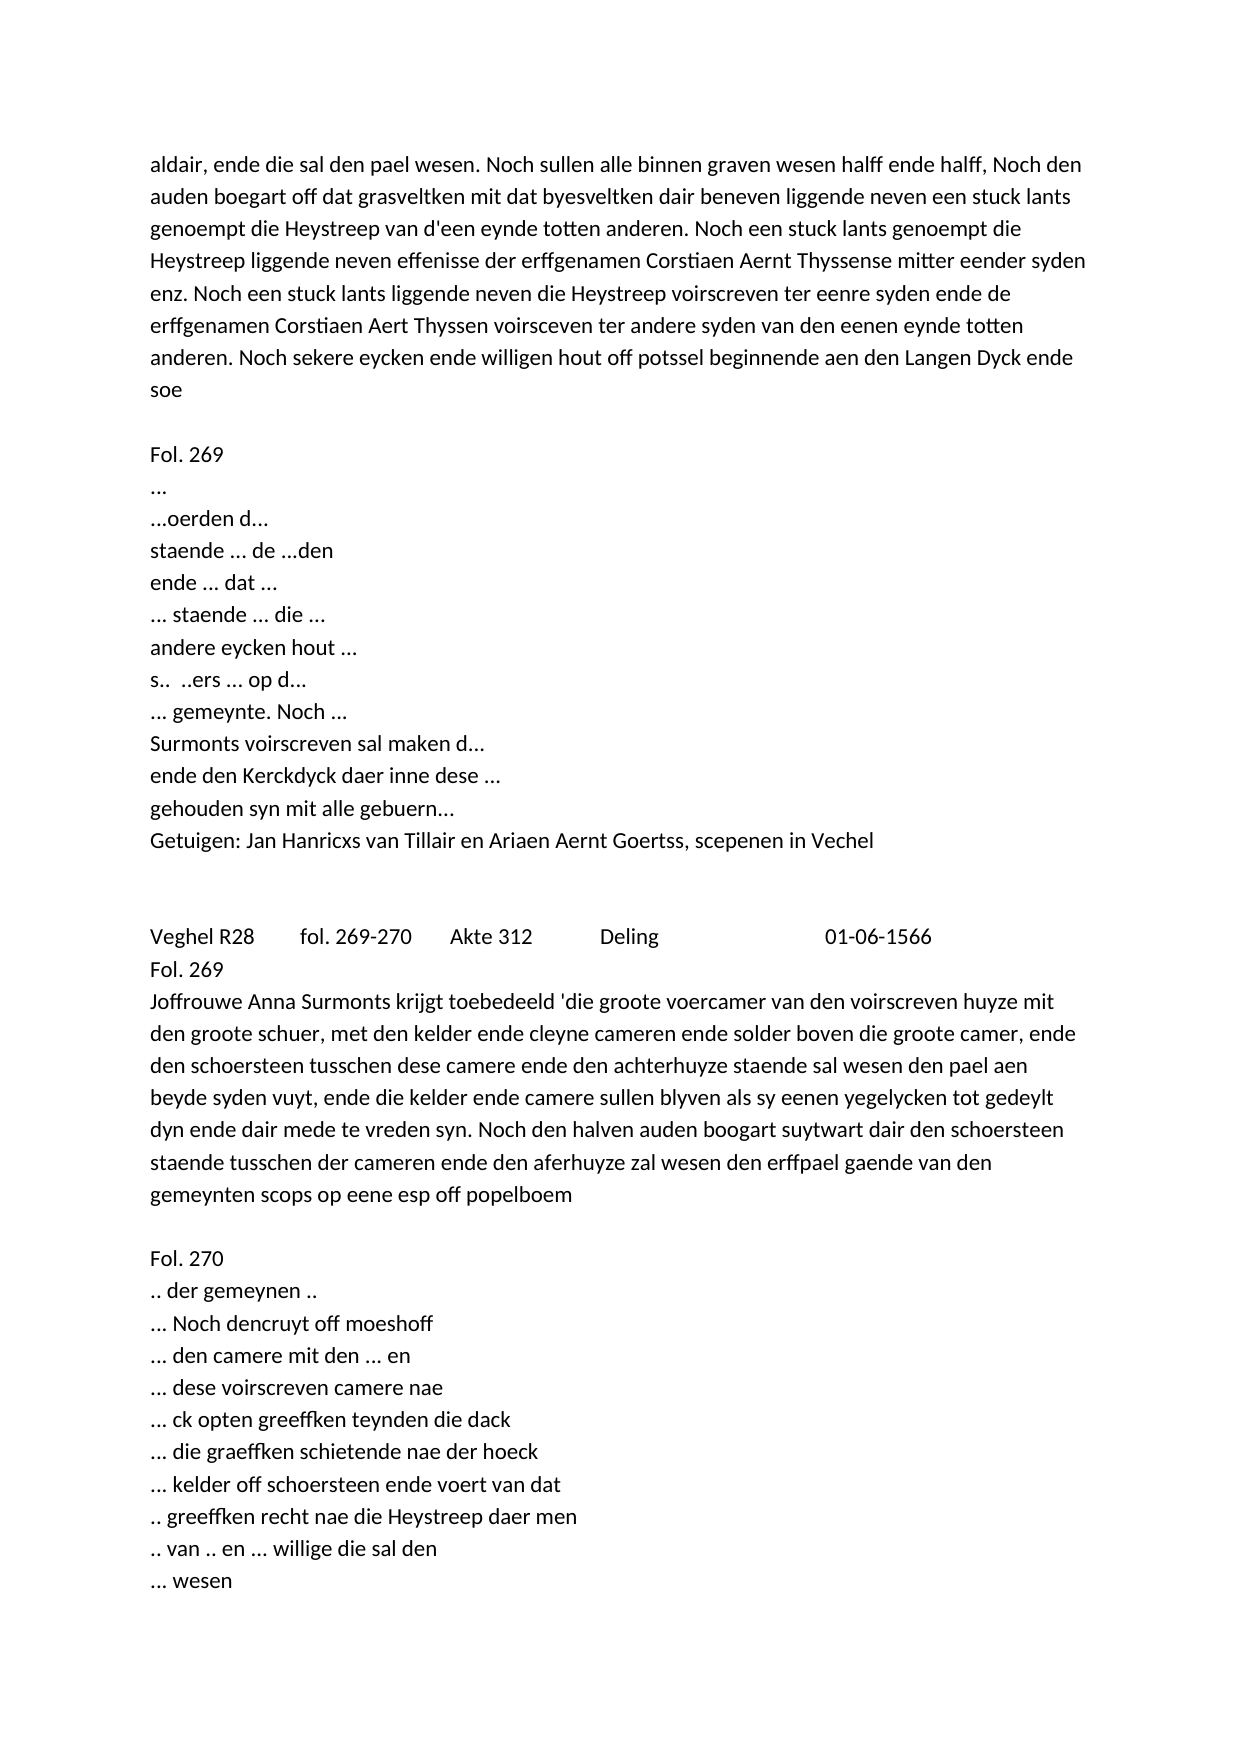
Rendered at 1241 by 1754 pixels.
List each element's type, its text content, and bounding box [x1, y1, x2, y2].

text ende den Kerckdyck daer inne dese ... [150, 762, 1090, 789]
text Getuigen: Jan Hanricxs van Tillair en Ariaen Aernt Goertss, scepenen in Vechel [150, 826, 1090, 854]
text ... dese voirscreven camere nae [150, 1373, 1090, 1401]
text ende ... dat ... [150, 568, 1090, 596]
text andere eycken hout ... [150, 633, 1090, 661]
text ... den camere mit den ... en [150, 1341, 1090, 1369]
text ... gemeynte. Noch ... [150, 697, 1090, 725]
text Fol. 270 [150, 1244, 1090, 1272]
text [150, 150, 1090, 403]
text staende ... de ...den [150, 536, 1090, 564]
text Fol. 269 [150, 955, 1090, 983]
text ... staende ... die ... [150, 601, 1090, 629]
text ... Noch dencruyt off moeshoff [150, 1309, 1090, 1337]
text .. van .. en ... willige die sal den [150, 1534, 1090, 1562]
text ... kelder off schoersteen ende voert van dat [150, 1470, 1090, 1498]
text s.. ..ers ... op d... [150, 665, 1090, 693]
text Surmonts voirscreven sal maken d... [150, 729, 1090, 757]
text Fol. 269 [150, 440, 1090, 468]
text ... wesen [150, 1566, 1090, 1594]
text Veghel R28 fol. 269-270 Akte 312 Deling 01-06-1566 [150, 922, 1090, 951]
text .. der gemeynen .. [150, 1277, 1090, 1304]
text .. greeffken recht nae die Heystreep daer men [150, 1502, 1090, 1530]
text gehouden syn mit alle gebuern... [150, 794, 1090, 822]
text ... die graeffken schietende nae der hoeck [150, 1437, 1090, 1466]
text Joffrouwe Anna Surmonts krijgt toebedeeld 'die groote voercamer van den voirscreven huyze mit den groote schuer, met den kelder ende cleyne cameren ende solder boven die groote camer, ende den schoersteen tusschen dese camere ende den achterhuyze staende sal wesen den pael aen beyde syden vuyt, ende die kelder ende camere sullen blyven als sy eenen yegelycken tot gedeylt dyn ende dair mede te vreden syn. Noch den halven auden boogart suytwart dair den schoersteen staende tusschen der cameren ende den aferhuyze zal wesen den erffpael gaende van den gemeynten scops op eene esp off popelboem [150, 987, 1090, 1208]
text ...oerden d... [150, 504, 1090, 532]
text ... ck opten greeffken teynden die dack [150, 1405, 1090, 1433]
text ... [150, 472, 1090, 500]
